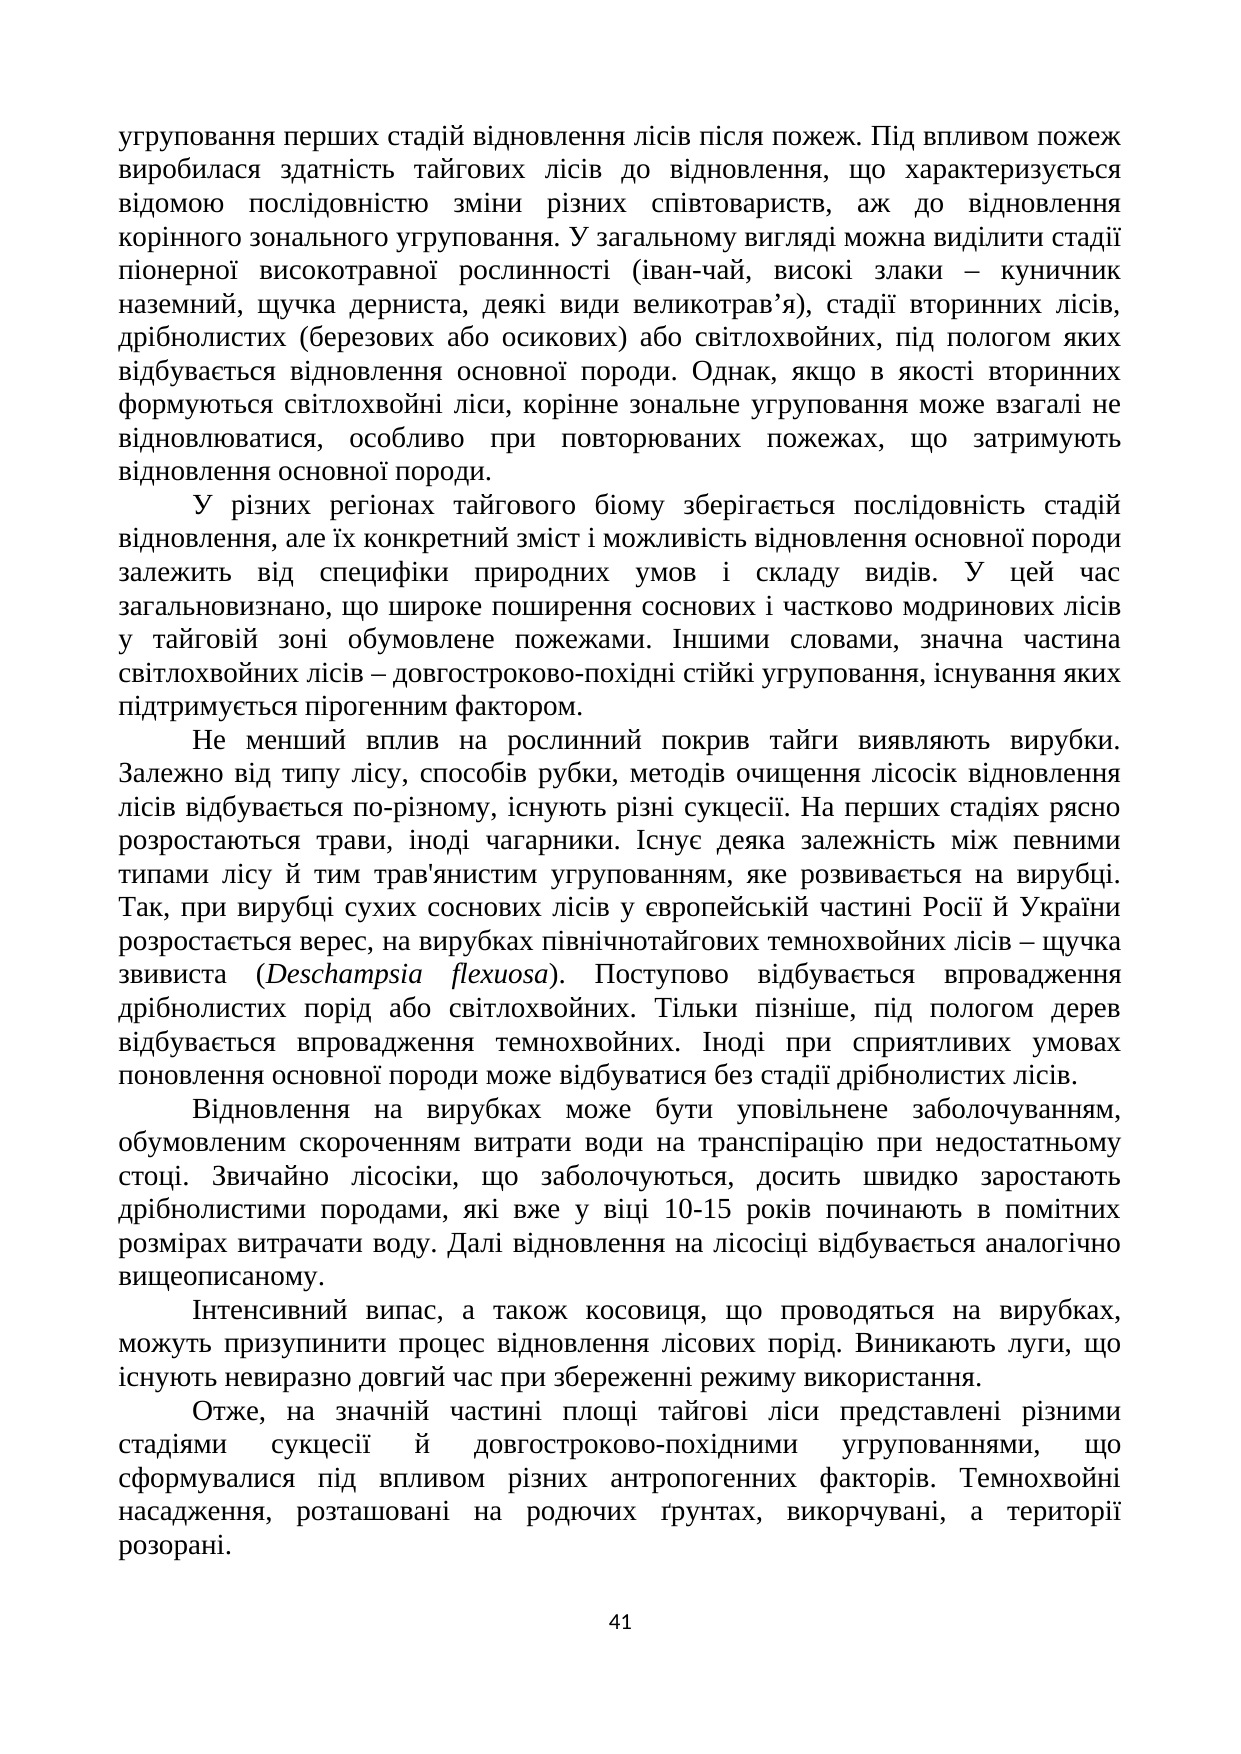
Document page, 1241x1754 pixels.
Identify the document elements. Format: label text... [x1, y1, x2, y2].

text Відновлення на вирубках може бути уповільнене заболочуванням, обумовленим скороченням витрати води на транспірацію при недостатньому стоці. Звичайно лісосіки, що заболочуються, досить швидко заростають дрібнолистими породами, які вже у віці 10-15 років починають в помітних розмірах витрачати воду. Далі відновлення на лісосіці відбувається аналогічно вищеописаному. [118, 1091, 1122, 1292]
text У різних регіонах тайгового біому зберігається послідовність стадій відновлення, але їх конкретний зміст і можливість відновлення основної породи залежить від специфіки природних умов і складу видів. У цей час загальновизнано, що широке поширення соснових і частково модринових лісів у тайговій зоні обумовлене пожежами. Іншими словами, значна частина світлохвойних лісів – довгостроково-похідні стійкі угруповання, існування яких підтримується пірогенним фактором. [118, 487, 1122, 722]
text Інтенсивний випас, а також косовиця, що проводяться на вирубках, можуть призупинити процес відновлення лісових порід. Виникають луги, що існують невиразно довгий час при збереженні режиму використання. [118, 1292, 1122, 1393]
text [118, 118, 1122, 487]
text Не менший вплив на рослинний покрив тайги виявляють вирубки. Залежно від типу лісу, способів рубки, методів очищення лісосік відновлення лісів відбувається по-різному, існують різні сукцесії. На перших стадіях рясно розростаються трави, іноді чагарники. Існує деяка залежність між певними типами лісу й тим трав'янистим угрупованням, яке розвивається на вирубці. Так, при вирубці сухих соснових лісів у європейській частині Росії й України розростається верес, на вирубках північнотайгових темнохвойних лісів – щучка звивиста (Deschampsіa flexuosa). Поступово відбувається впровадження дрібнолистих порід або світлохвойних. Тільки пізніше, під пологом дерев відбувається впровадження темнохвойних. Іноді при сприятливих умовах поновлення основної породи може відбуватися без стадії дрібнолистих лісів. [118, 722, 1122, 1091]
text Отже, на значній частині площі тайгові ліси представлені різними стадіями сукцесії й довгостроково-похідними угрупованнями, що сформувалися під впливом різних антропогенних факторів. Темнохвойні насадження, розташовані на родючих ґрунтах, викорчувані, а території розорані. [118, 1393, 1122, 1560]
